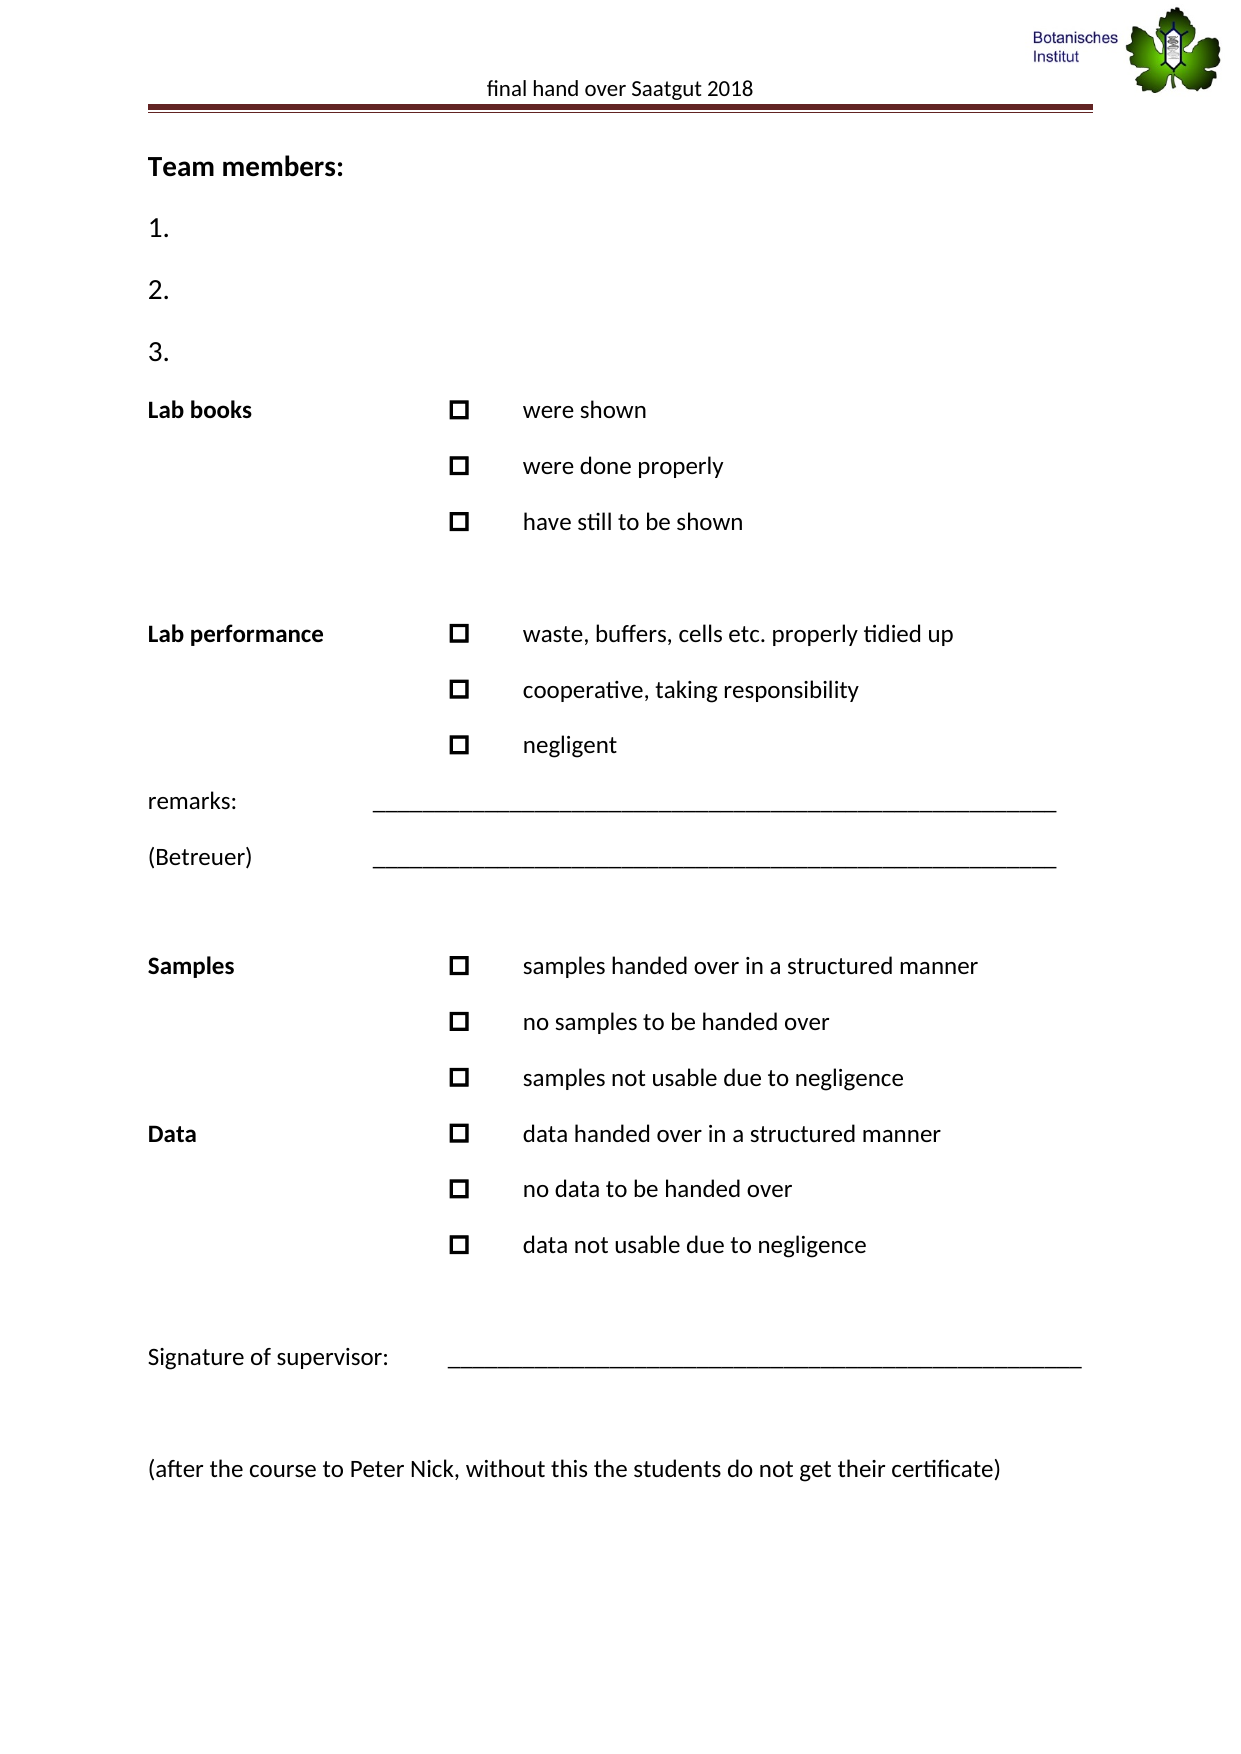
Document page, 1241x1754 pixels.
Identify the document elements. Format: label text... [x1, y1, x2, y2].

text 1. [148, 209, 1093, 245]
text Samples samples handed over in a structured manner [148, 950, 1093, 981]
text cooperative, taking responsibility [148, 674, 1093, 704]
text (Betreuer) _______________________________________________________ [148, 841, 1093, 872]
text have still to be shown [148, 506, 1093, 537]
text (after the course to Peter Nick, without this the students do not get their certificate) [148, 1453, 1093, 1483]
text 2. [148, 271, 1093, 307]
text Data data handed over in a structured manner [148, 1118, 1093, 1148]
picture [1014, 0, 1229, 100]
text remarks: _______________________________________________________ [148, 786, 1093, 816]
text no samples to be handed over [148, 1006, 1093, 1037]
text negligent [148, 730, 1093, 760]
text 3. [148, 333, 1093, 368]
text data not usable due to negligence [148, 1229, 1093, 1260]
text Lab performance waste, buffers, cells etc. properly tidied up [148, 618, 1093, 648]
text no data to be handed over [148, 1173, 1093, 1204]
text were done properly [148, 451, 1093, 481]
text Team members: [148, 148, 1093, 183]
text Lab books were shown [148, 395, 1093, 425]
text samples not usable due to negligence [148, 1062, 1093, 1092]
text Signature of supervisor: ___________________________________________________ [148, 1341, 1093, 1372]
